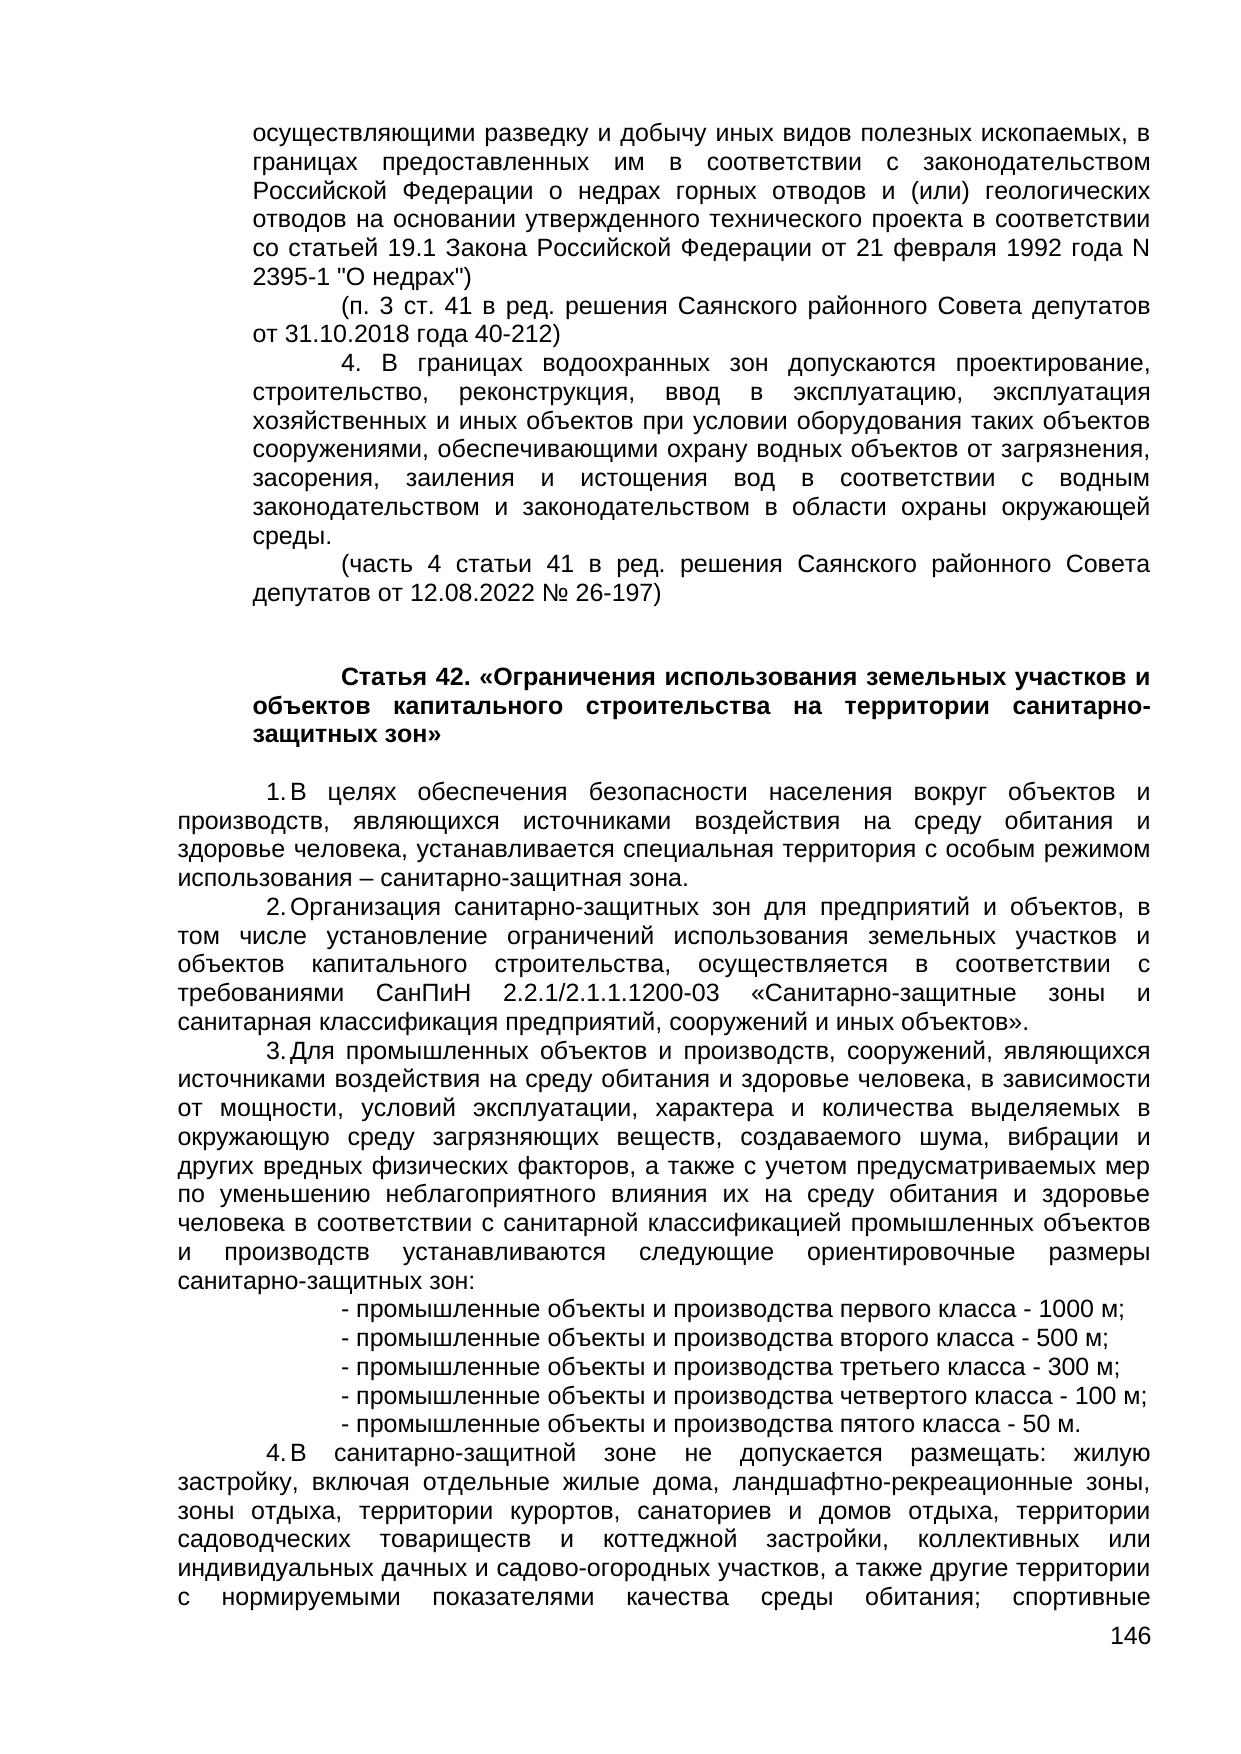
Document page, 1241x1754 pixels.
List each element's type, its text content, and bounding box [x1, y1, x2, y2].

text - промышленные объекты и производства второго класса - 500 м; [252, 1323, 1152, 1352]
text Статья 42. «Ограничения использования земельных участков и объектов капитального строительства на территории санитарно-защитных зон» [252, 662, 1152, 748]
text - промышленные объекты и производства пятого класса - 50 м. [252, 1409, 1152, 1438]
text - промышленные объекты и производства третьего класса - 300 м; [252, 1352, 1152, 1381]
text - промышленные объекты и производства четвертого класса - 100 м; [252, 1381, 1152, 1409]
text (п. 3 ст. 41 в ред. решения Саянского районного Совета депутатов от 31.10.2018 года 40-212) [252, 291, 1152, 348]
text 4. В границах водоохранных зон допускаются проектирование, строительство, реконструкция, ввод в эксплуатацию, эксплуатация хозяйственных и иных объектов при условии оборудования таких объектов сооружениями, обеспечивающими охрану водных объектов от загрязнения, засорения, заиления и истощения вод в соответствии с водным законодательством и законодательством в области охраны окружающей среды. [252, 348, 1152, 549]
list Для промышленных объектов и производств, сооружений, являющихся источниками воздействия на среду обитания и здоровье человека, в зависимости от мощности, условий эксплуатации, характера и количества выделяемых в окружающую среду загрязняющих веществ, создаваемого шума, вибрации и других вредных физических факторов, а также с учетом предусматриваемых мер по уменьшению неблагоприятного влияния их на среду обитания и здоровье человека в соответствии с санитарной классификацией промышленных объектов и производств устанавливаются следующие ориентировочные размеры санитарно-защитных зон: [177, 1036, 1152, 1294]
text (часть 4 статьи 41 в ред. решения Саянского районного Совета депутатов от 12.08.2022 № 26-197) [252, 549, 1152, 607]
list Организация санитарно-защитных зон для предприятий и объектов, в том числе установление ограничений использования земельных участков и объектов капитального строительства, осуществляется в соответствии с требованиями СанПиН 2.2.1/2.1.1.1200-03 «Санитарно-защитные зоны и санитарная классификация предприятий, сооружений и иных объектов». [177, 892, 1152, 1036]
text - промышленные объекты и производства первого класса - 1000 м; [252, 1294, 1152, 1323]
list В целях обеспечения безопасности населения вокруг объектов и производств, являющихся источниками воздействия на среду обитания и здоровье человека, устанавливается специальная территория с особым режимом использования – санитарно-защитная зона. [177, 777, 1152, 892]
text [252, 118, 1152, 291]
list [177, 1438, 1152, 1611]
